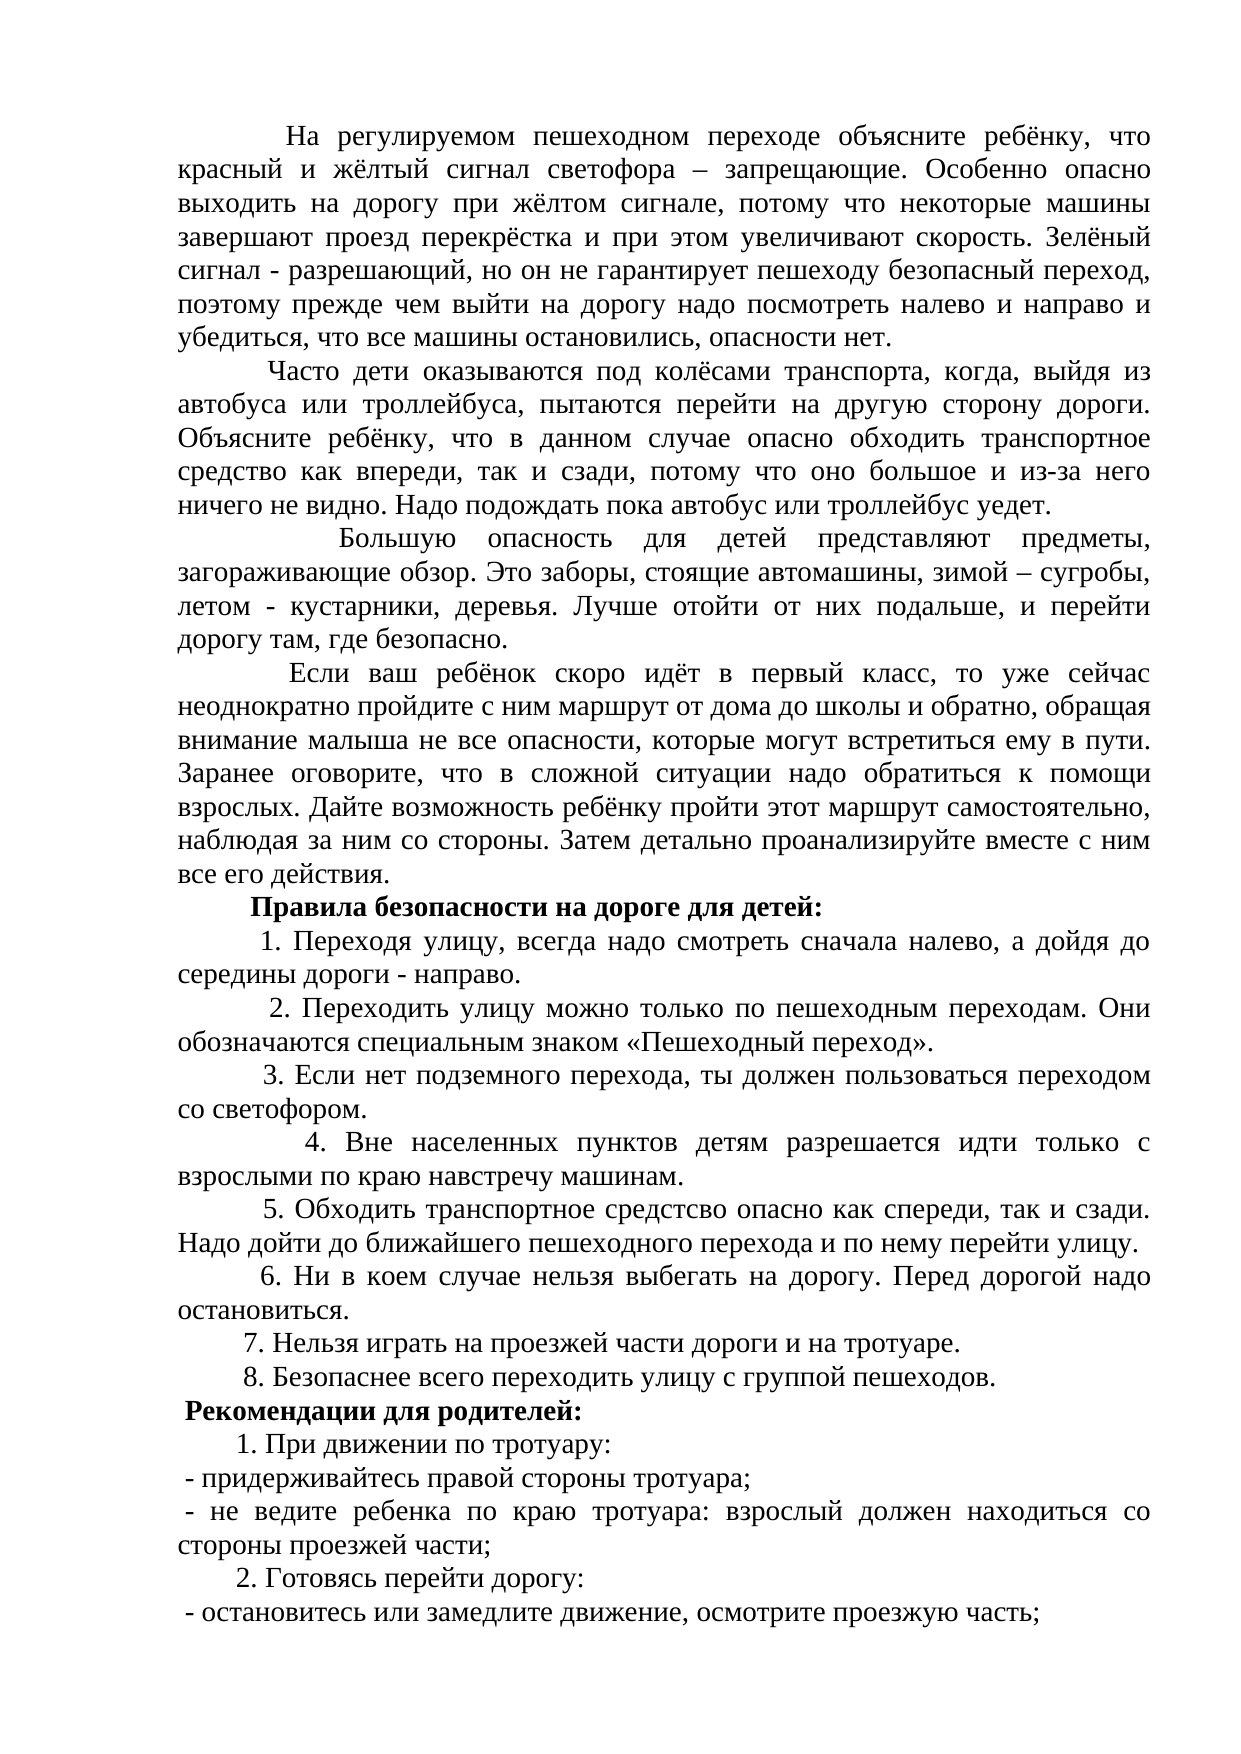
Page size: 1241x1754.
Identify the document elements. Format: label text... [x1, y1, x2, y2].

text На регулируемом пешеходном переходе объясните ребёнку, что красный и жёлтый сигнал светофора – запрещающие. Особенно опасно выходить на дорогу при жёлтом сигнале, потому что некоторые машины завершают проезд перекрёстка и при этом увеличивают скорость. Зелёный сигнал - разрешающий, но он не гарантирует пешеходу безопасный переход, поэтому прежде чем выйти на дорогу надо посмотреть налево и направо и убедиться, что все машины остановились, опасности нет. [177, 118, 1152, 353]
text Если ваш ребёнок скоро идёт в первый класс, то уже сейчас неоднократно пройдите с ним маршрут от дома до школы и обратно, обращая внимание малыша не все опасности, которые могут встретиться ему в пути. Заранее оговорите, что в сложной ситуации надо обратиться к помощи взрослых. Дайте возможность ребёнку пройти этот маршрут самостоятельно, наблюдая за ним со стороны. Затем детально проанализируйте вместе с ним все его действия. [177, 655, 1152, 889]
text - не ведите ребенка по краю тротуара: взрослый должен находиться со стороны проезжей части; [177, 1493, 1152, 1560]
text Большую опасность для детей представляют предметы, загораживающие обзор. Это заборы, стоящие автомашины, зимой – сугробы, летом - кустарники, деревья. Лучше отойти от них подальше, и перейти дорогу там, где безопасно. [177, 521, 1152, 655]
text 7. Нельзя играть на проезжей части дороги и на тротуаре. [177, 1326, 1152, 1359]
text 5. Обходить транспортное средстсво опасно как спереди, так и сзади. Надо дойти до ближайшего пешеходного перехода и по нему перейти улицу. [177, 1191, 1152, 1258]
text 1. Переходя улицу, всегда надо смотреть сначала налево, а дойдя до середины дороги - направо. [177, 923, 1152, 990]
text Часто дети оказываются под колёсами транспорта, когда, выйдя из автобуса или троллейбуса, пытаются перейти на другую сторону дороги. Объясните ребёнку, что в данном случае опасно обходить транспортное средство как впереди, так и сзади, потому что оно большое и из-за него ничего не видно. Надо подождать пока автобус или троллейбус уедет. [177, 353, 1152, 521]
text 2. Переходить улицу можно только по пешеходным переходам. Они обозначаются специальным знаком «Пешеходный переход». [177, 990, 1152, 1057]
text - придерживайтесь правой стороны тротуара; [177, 1460, 1152, 1493]
text Рекомендации для родителей: [177, 1393, 1152, 1426]
text Правила безопасности на дороге для детей: [177, 889, 1152, 923]
text 8. Безопаснее всего переходить улицу с группой пешеходов. [177, 1359, 1152, 1393]
text - остановитесь или замедлите движение, осмотрите проезжую часть; [177, 1594, 1152, 1627]
text 4. Вне населенных пунктов детям разрешается идти только с взрослыми по краю навстречу машинам. [177, 1124, 1152, 1191]
text 6. Ни в коем случае нельзя выбегать на дорогу. Перед дорогой надо остановиться. [177, 1258, 1152, 1326]
text 2. Готовясь перейти дорогу: [177, 1560, 1152, 1594]
text 3. Если нет подземного перехода, ты должен пользоваться переходом со светофором. [177, 1057, 1152, 1124]
text 1. При движении по тротуару: [177, 1426, 1152, 1460]
